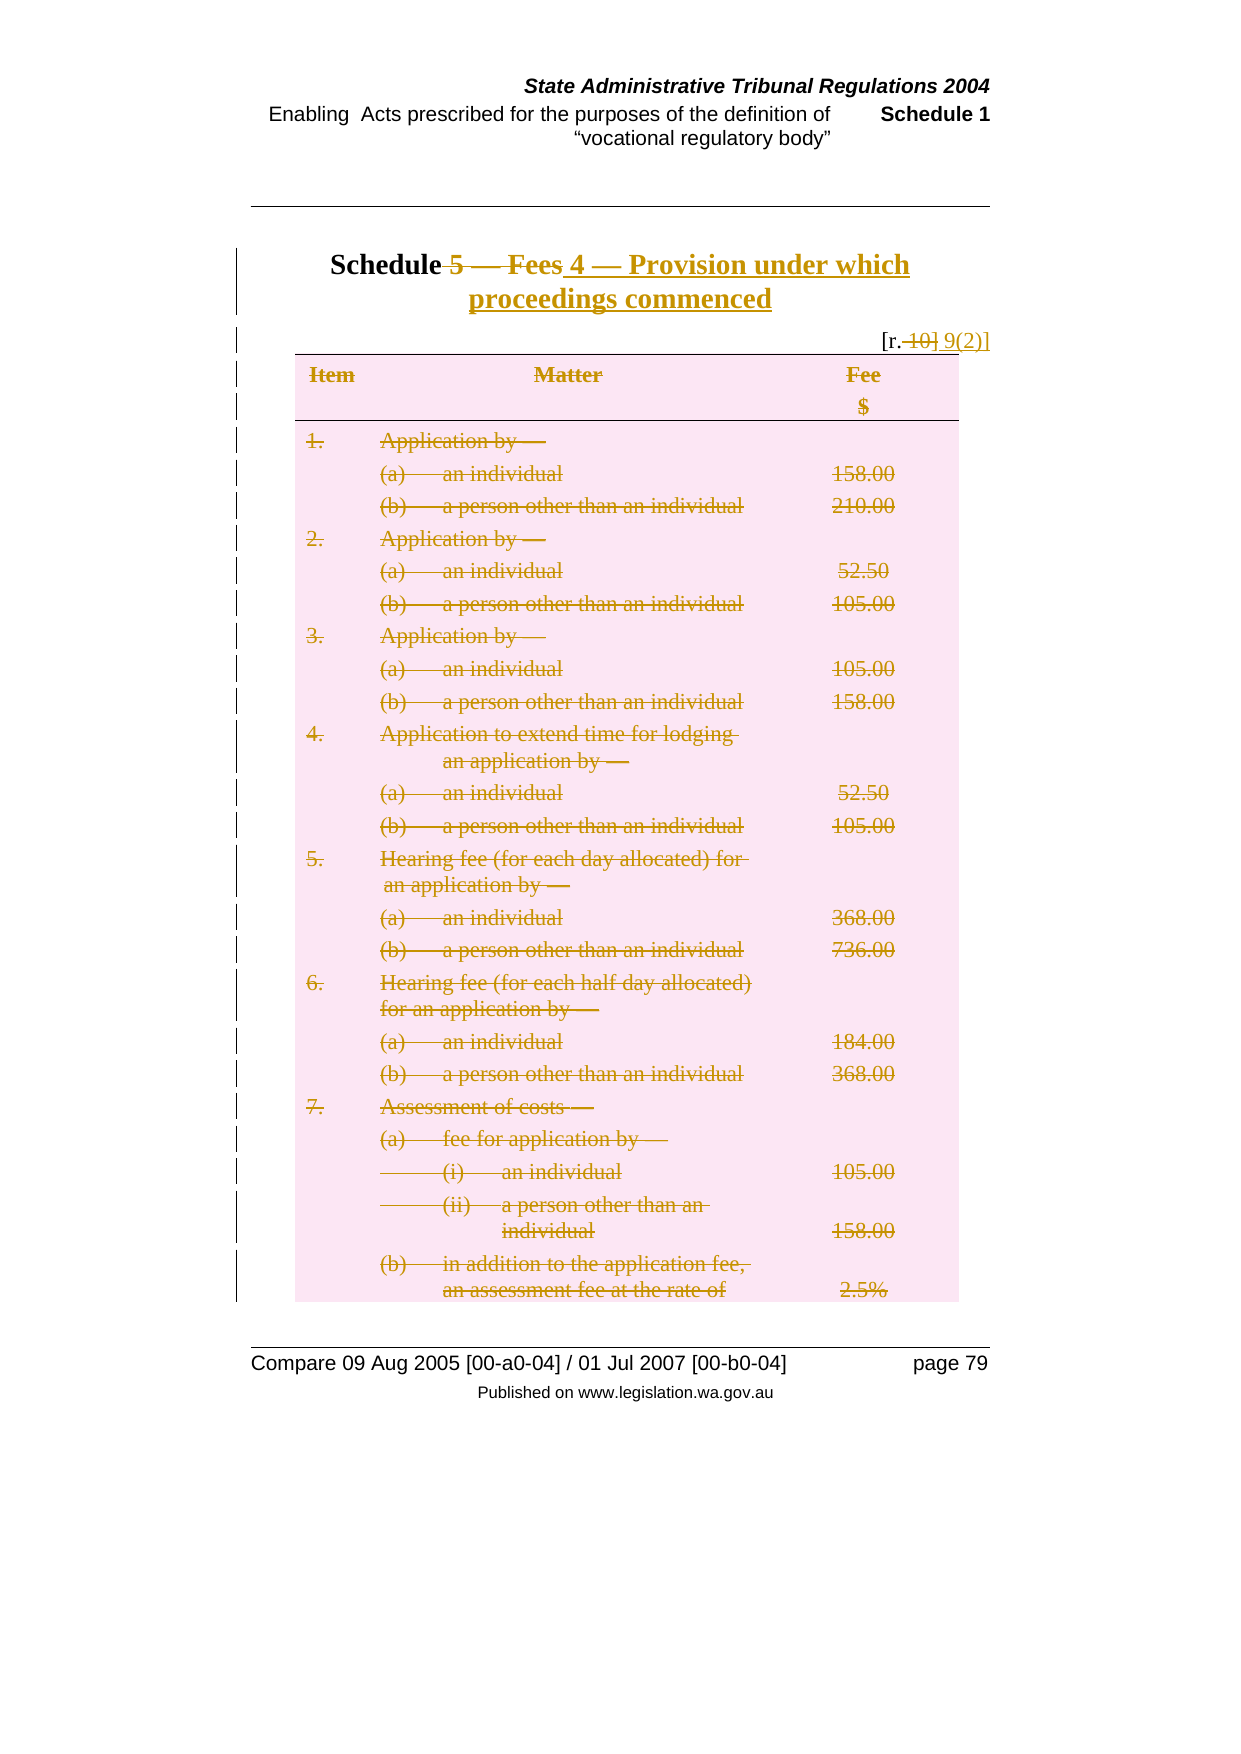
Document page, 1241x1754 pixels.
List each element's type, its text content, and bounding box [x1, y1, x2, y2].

subtitle Schedule [251, 247, 990, 314]
text [r. [251, 327, 990, 353]
